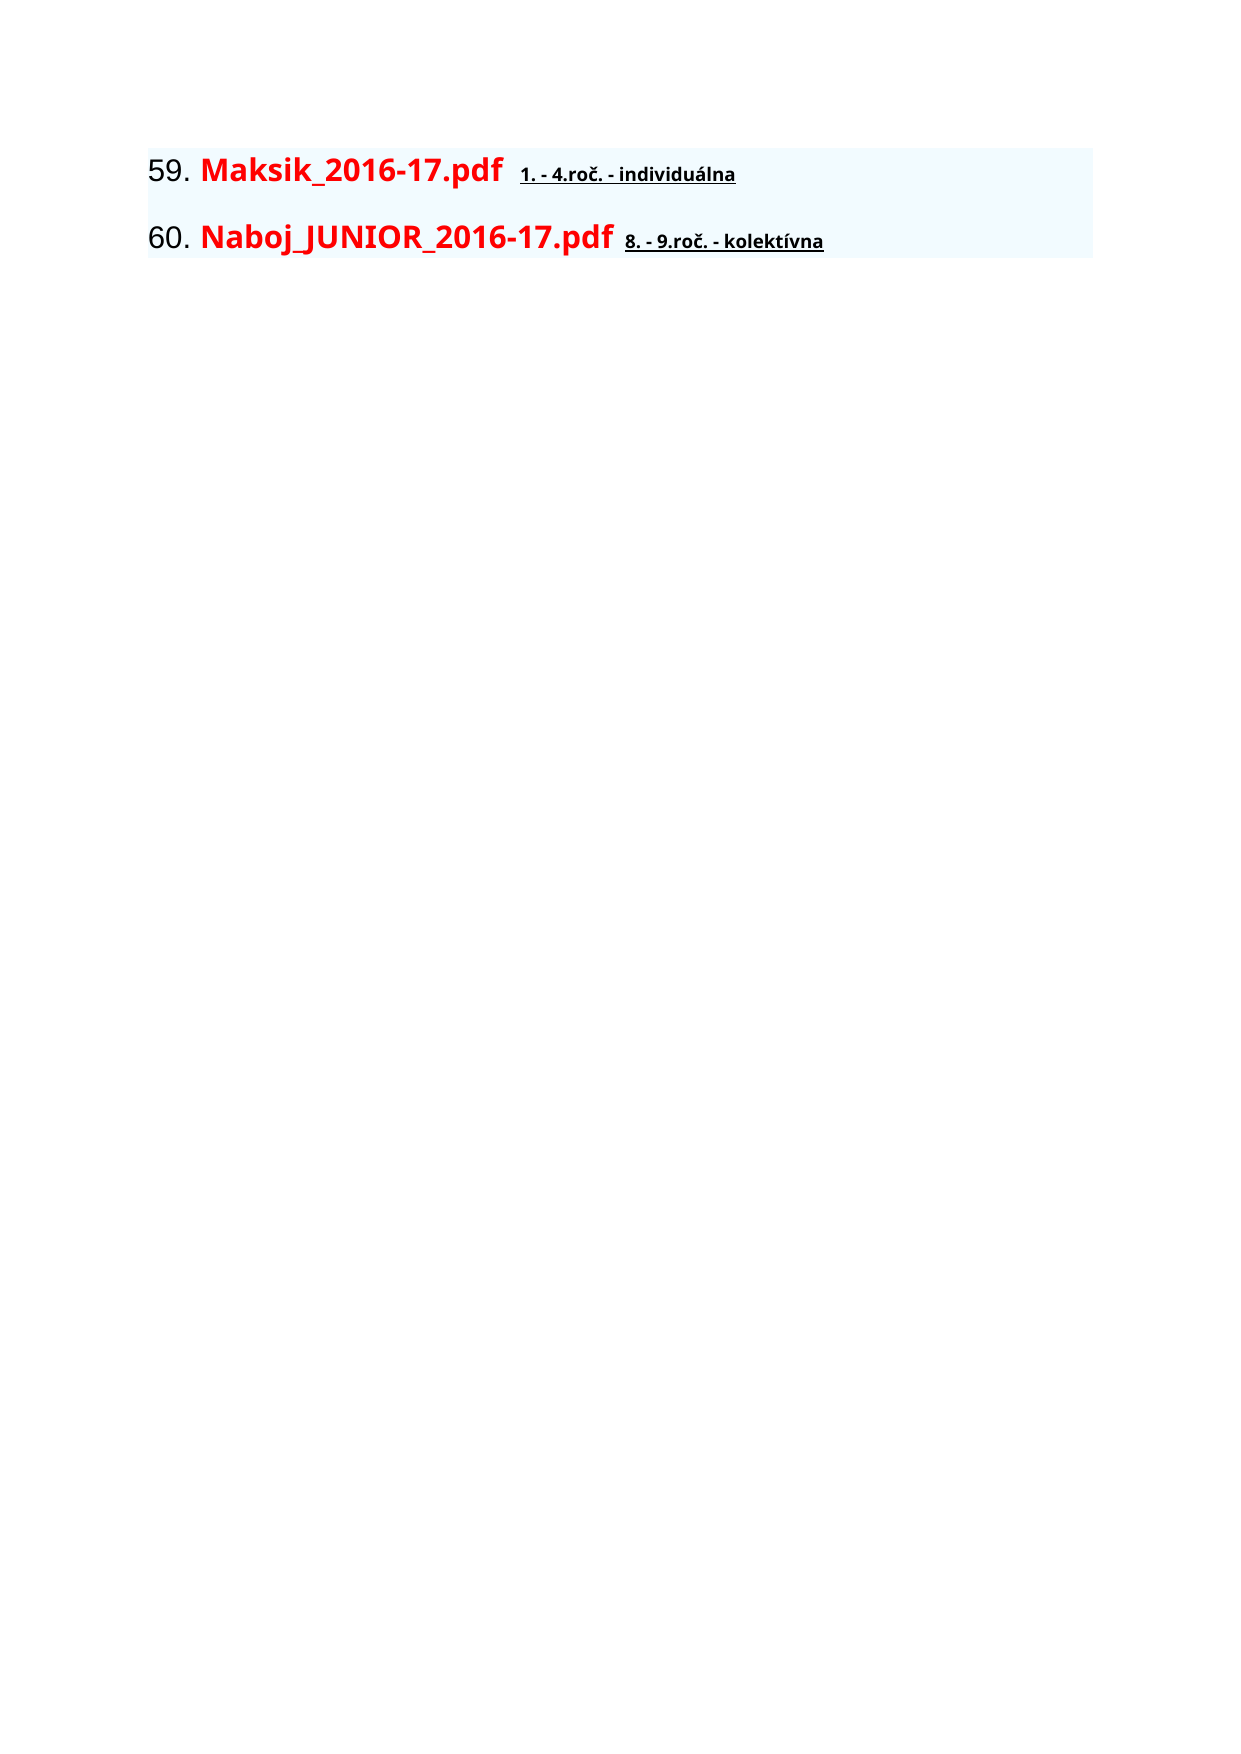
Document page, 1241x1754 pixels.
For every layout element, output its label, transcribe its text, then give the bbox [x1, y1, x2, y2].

text 59. Maksik_2016-17.pdf 1. - 4.roč. - individuálna [148, 148, 1093, 190]
text 60. Naboj_JUNIOR_2016-17.pdf 8. - 9.roč. - kolektívna [148, 215, 1093, 258]
